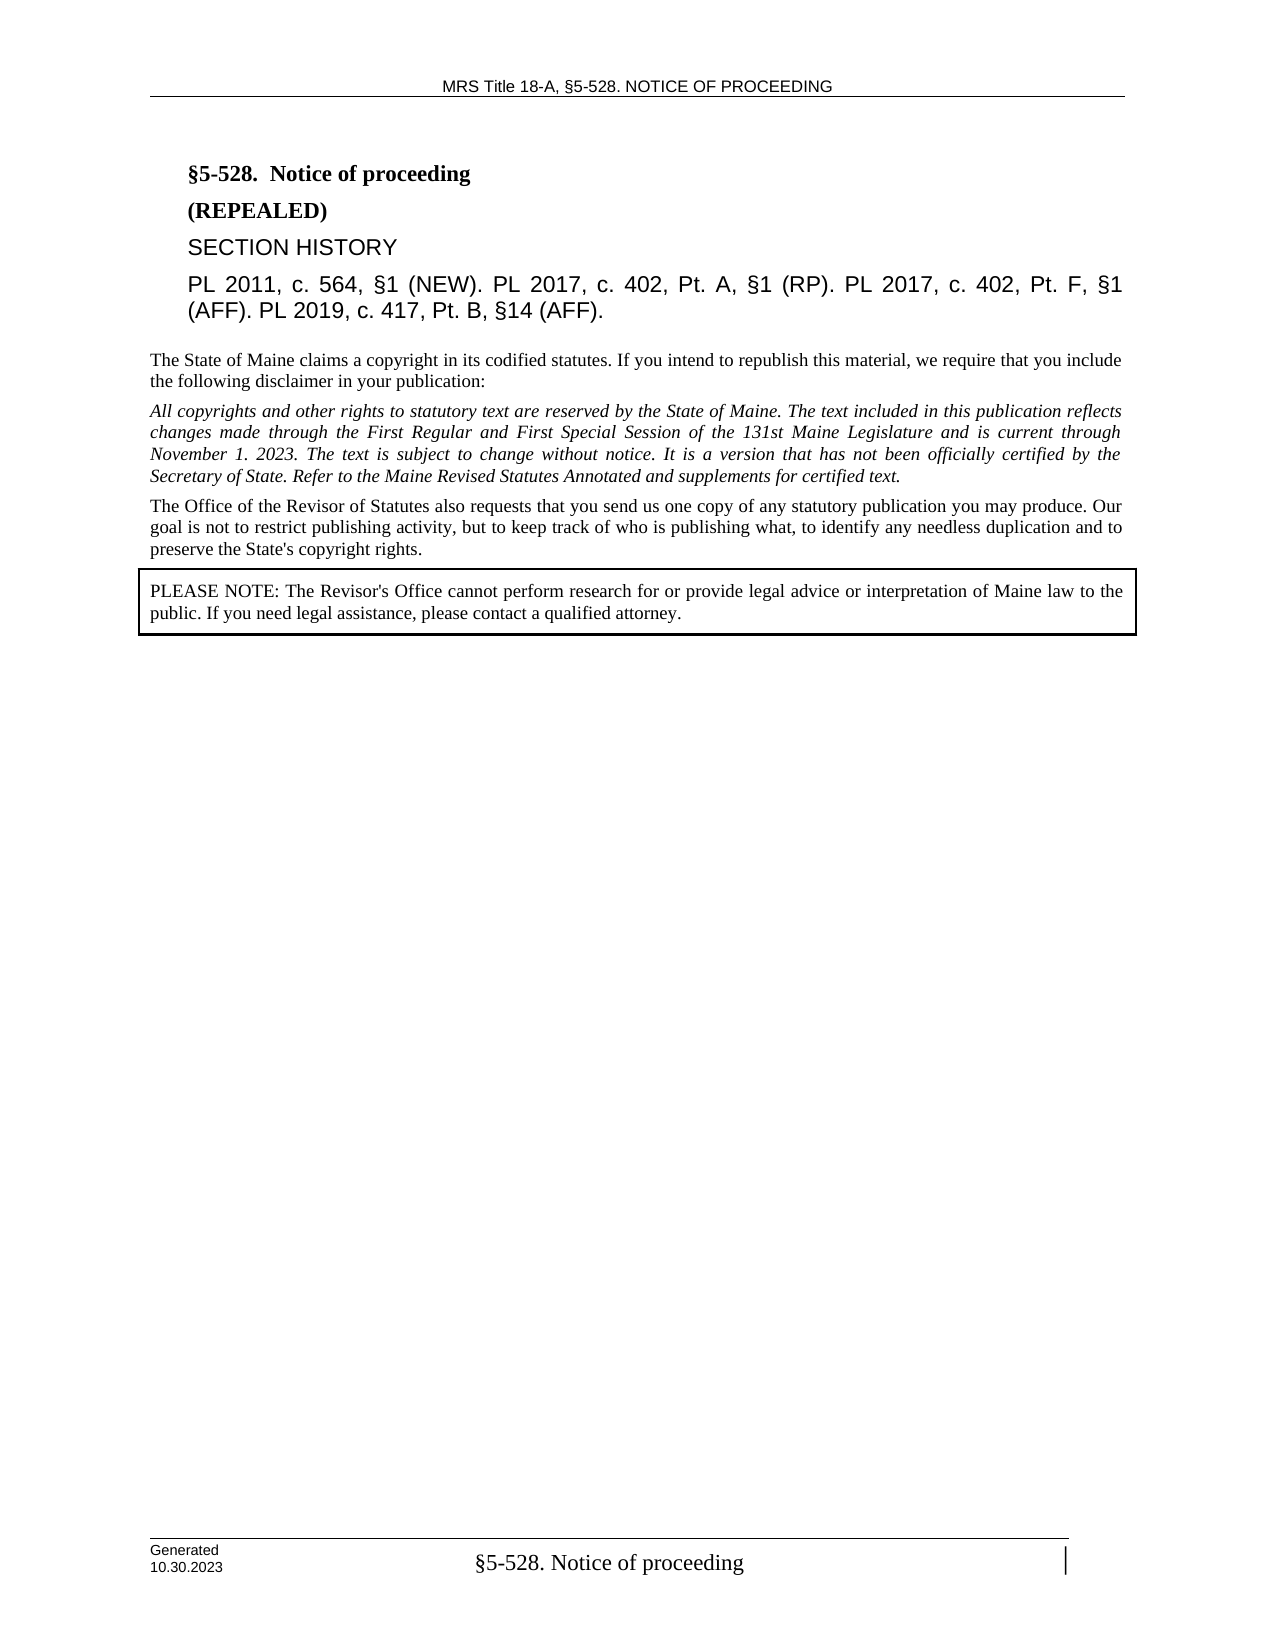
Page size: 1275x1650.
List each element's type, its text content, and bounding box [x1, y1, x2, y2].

text PL 2011, c. 564, §1 (NEW). PL 2017, c. 402, Pt. A, §1 (RP). PL 2017, c. 402, Pt. F, §1 (AFF). PL 2019, c. 417, Pt. B, §14 (AFF). [187, 271, 1125, 323]
text (REPEALED) [187, 197, 1125, 223]
text §5-528. Notice of proceeding [187, 160, 1125, 187]
text PLEASE NOTE: The Revisor's Office cannot perform research for or provide legal advice or interpretation of Maine law to the public. If you need legal assistance, please contact a qualified attorney. [140, 570, 1135, 633]
text All copyrights and other rights to statutory text are reserved by the State of Maine. The text included in this publication reflects changes made through the First Regular and First Special Session of the 131st Maine Legislature and is current through November 1. 2023 . The text is subject to change without notice. It is a version that has not been officially certified by the Secretary of State. Refer to the Maine Revised Statutes Annotated and supplements for certified text. [150, 400, 1125, 486]
text The State of Maine claims a copyright in its codified statutes. If you intend to republish this material, we require that you include the following disclaimer in your publication: [150, 348, 1125, 392]
text The Office of the Revisor of Statutes also requests that you send us one copy of any statutory publication you may produce. Our goal is not to restrict publishing activity, but to keep track of who is publishing what, to identify any needless duplication and to preserve the State's copyright rights. [150, 494, 1125, 559]
text SECTION HISTORY [187, 234, 1125, 260]
